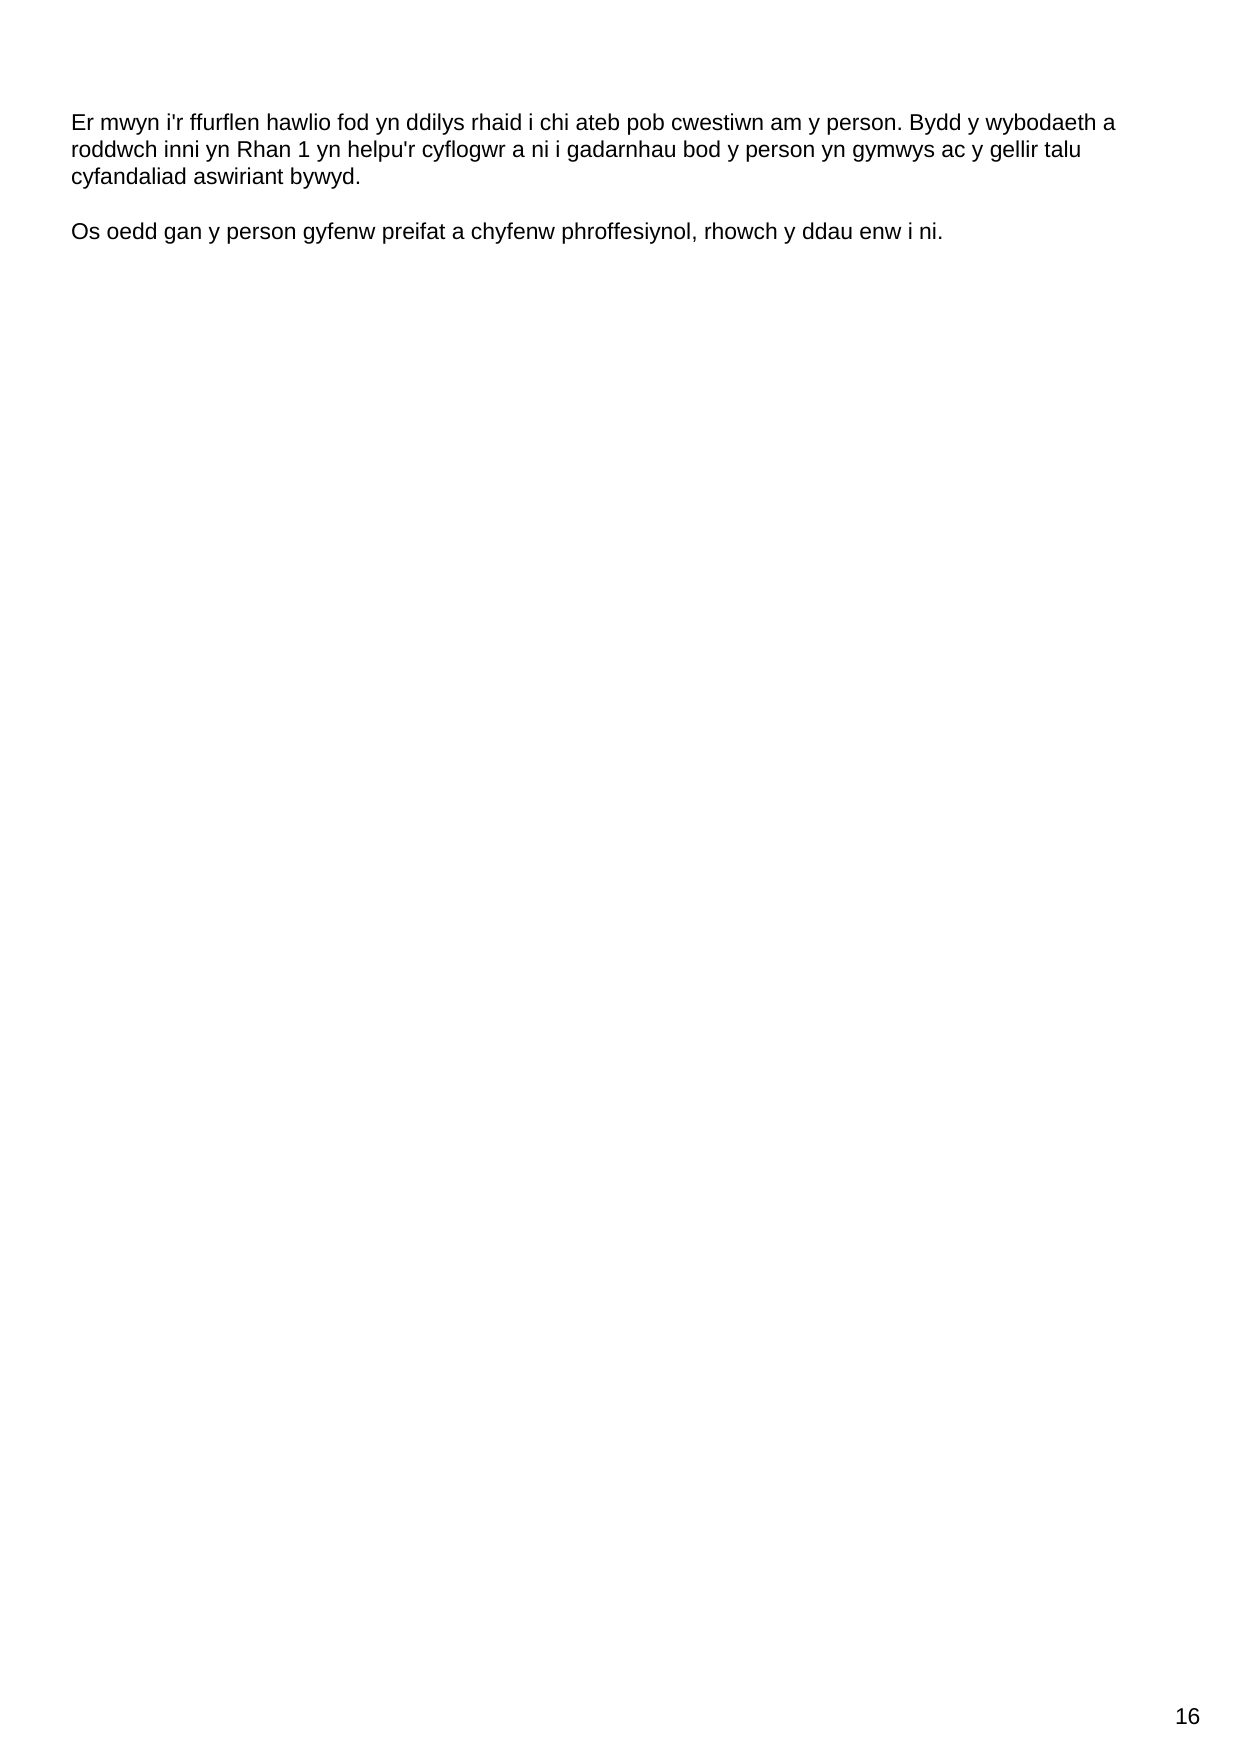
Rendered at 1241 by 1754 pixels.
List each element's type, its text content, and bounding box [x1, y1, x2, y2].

text Os oedd gan y person gyfenw preifat a chyfenw phroffesiynol, rhowch y ddau enw i ni. [71, 218, 1213, 244]
text Er mwyn i'r ffurflen hawlio fod yn ddilys rhaid i chi ateb pob cwestiwn am y person. Bydd y wybodaeth a roddwch inni yn Rhan 1 yn helpu'r cyflogwr a ni i gadarnhau bod y person yn gymwys ac y gellir talu cyfandaliad aswiriant bywyd. [71, 109, 1183, 189]
